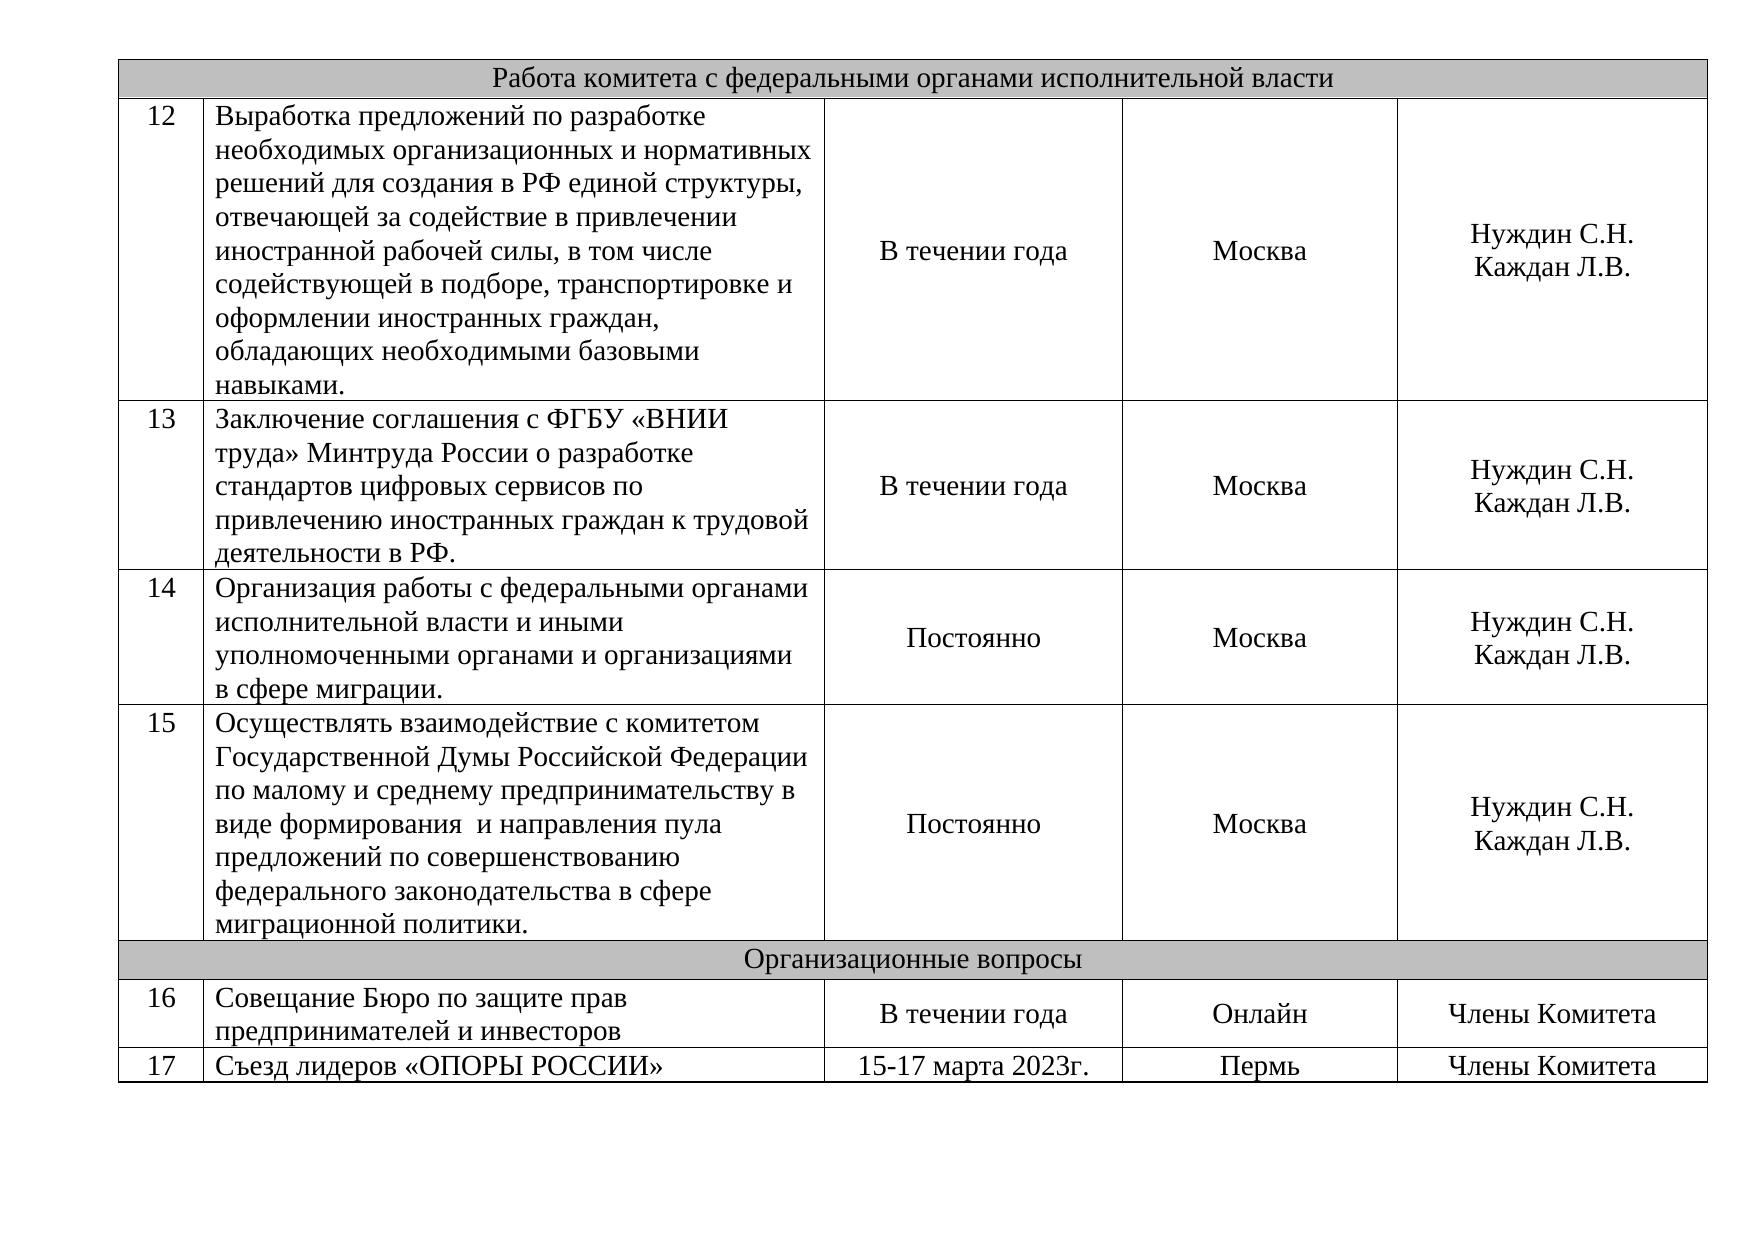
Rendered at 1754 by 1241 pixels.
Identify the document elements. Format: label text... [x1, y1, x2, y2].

table_cell Москва [1123, 99, 1397, 400]
table_cell Заключение соглашения с ФГБУ «ВНИИ труда» Минтруда России о разработке стандартов цифровых сервисов по привлечению иностранных граждан к трудовой деятельности в РФ. [204, 401, 824, 569]
table_cell 14 [119, 570, 203, 704]
table_cell Совещание Бюро по защите прав предпринимателей и инвесторов [204, 980, 824, 1047]
table_cell 13 [119, 401, 203, 569]
table_cell 12 [119, 99, 203, 400]
table_cell Осуществлять взаимодействие с комитетом Государственной Думы Российской Федерации по малому и среднему предпринимательству в виде формирования и направления пула предложений по совершенствованию федерального законодательства в сфере миграционной политики. [204, 705, 824, 940]
table_cell Онлайн [1123, 980, 1397, 1047]
table_cell Нуждин С.Н. Каждан Л.В. [1398, 570, 1707, 704]
table_cell Постоянно [825, 570, 1122, 704]
table_cell В течении года [825, 401, 1122, 569]
table_cell Москва [1123, 705, 1397, 940]
table_cell 15 [119, 705, 203, 940]
table_cell В течении года [825, 980, 1122, 1047]
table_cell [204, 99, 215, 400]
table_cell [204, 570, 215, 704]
table_cell В течении года [825, 99, 1122, 400]
table_cell Организационные вопросы [119, 941, 1707, 979]
table_cell Москва [1123, 570, 1397, 704]
table_cell Съезд лидеров «ОПОРЫ РОССИИ» [204, 1048, 824, 1081]
table_cell Пермь [1123, 1048, 1397, 1081]
table_cell Члены Комитета [1398, 1048, 1707, 1081]
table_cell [1398, 99, 1707, 400]
table_cell Нуждин С.Н. Каждан Л.В. [1398, 401, 1707, 569]
table_cell Члены Комитета [1398, 980, 1707, 1047]
table_cell Выработка предложений по разработке необходимых организационных и нормативных решений для создания в РФ единой структуры, отвечающей за содействие в привлечении иностранной рабочей силы, в том числе содействующей в подборе, транспортировке и оформлении иностранных граждан, обладающих необходимыми базовыми навыками. [345, 99, 824, 400]
table_cell Постоянно [825, 705, 1122, 940]
table_cell Москва [1123, 401, 1397, 569]
table_cell 16 [119, 980, 203, 1047]
table_cell 15-17 марта 2023г. [825, 1048, 1122, 1081]
table_cell Работа комитета с федеральными органами исполнительной власти [119, 60, 1707, 97]
table_cell Нуждин С.Н. Каждан Л.В. [1398, 705, 1707, 940]
table_cell 17 [119, 1048, 203, 1081]
table_cell Организация работы с федеральными органами исполнительной власти и иными уполномоченными органами и организациями в сфере миграции. [443, 570, 824, 704]
